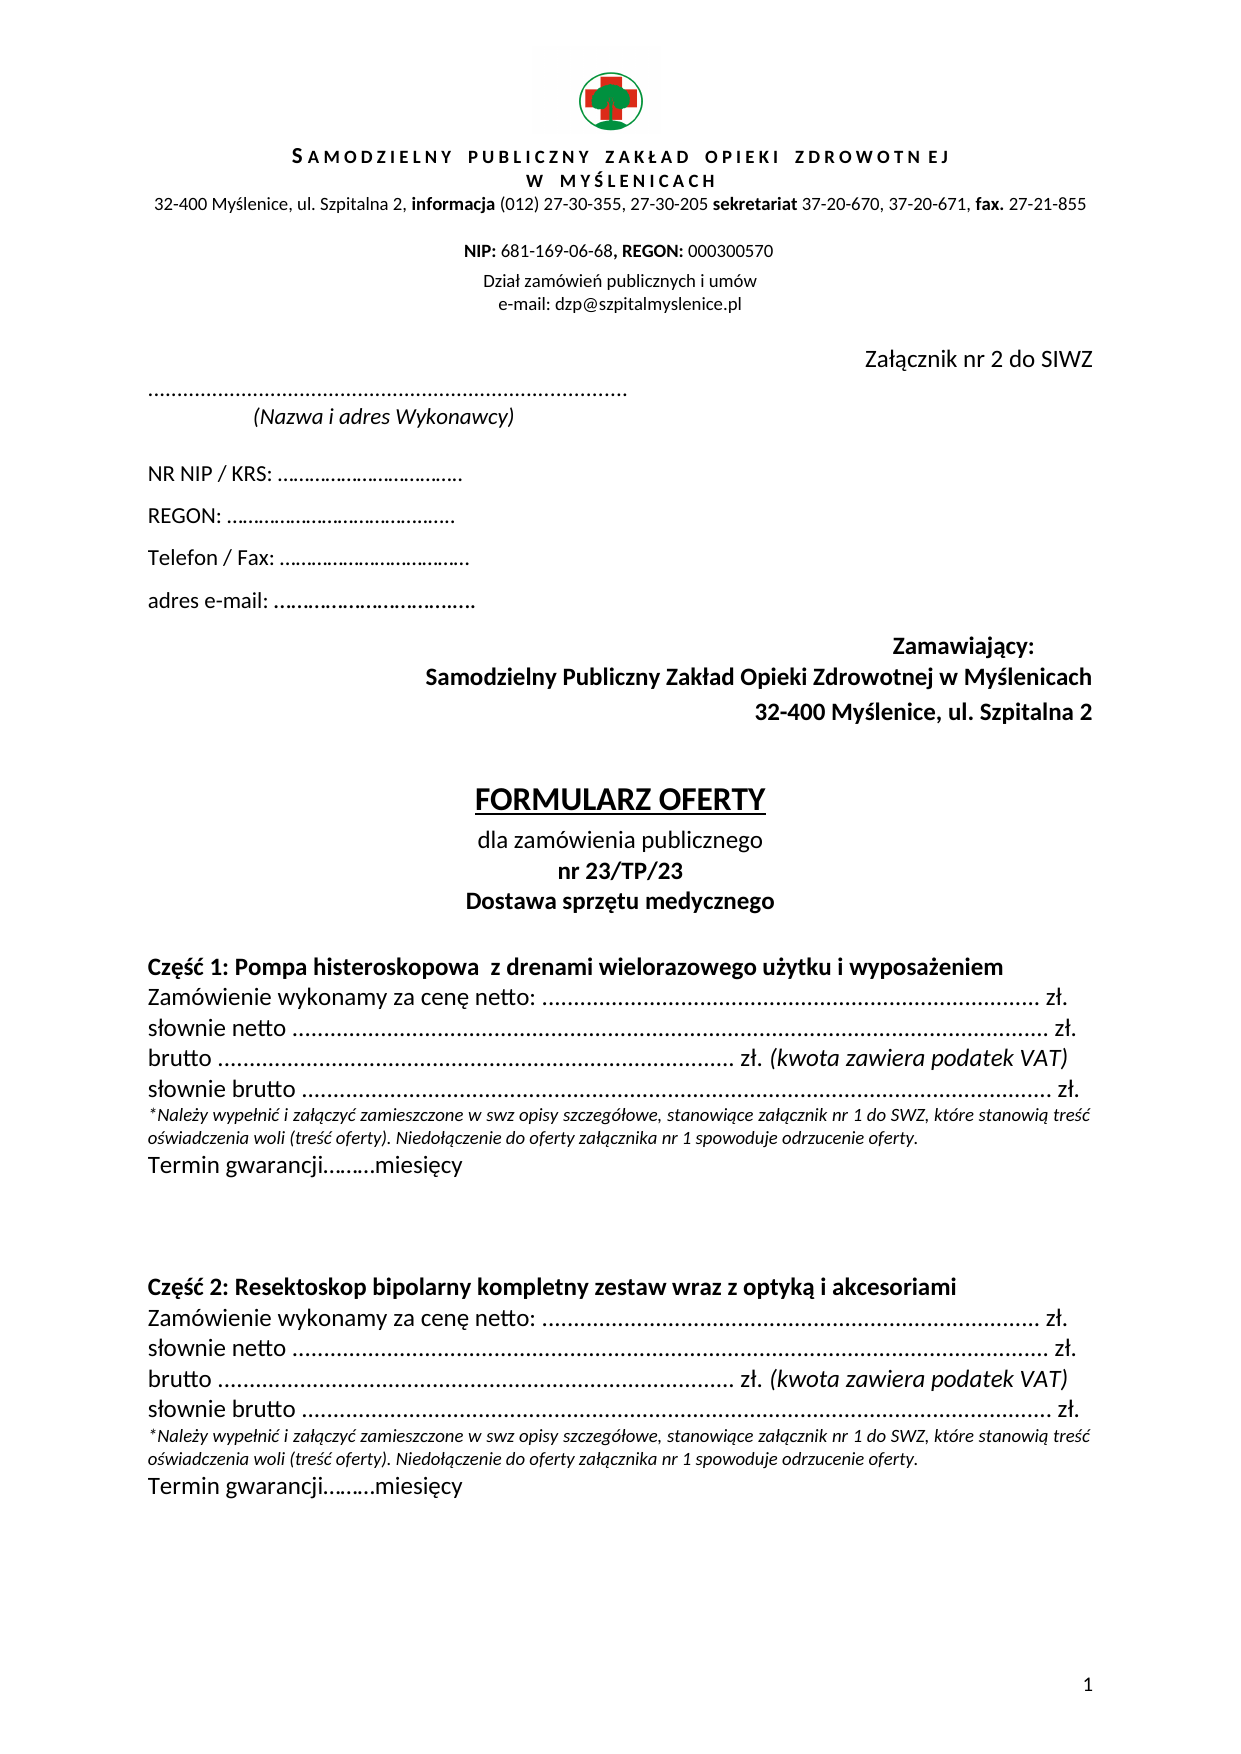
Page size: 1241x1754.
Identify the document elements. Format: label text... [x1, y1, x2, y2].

text słownie brutto ....................................................................................................................... zł. [148, 1073, 1093, 1104]
text 32-400 Myślenice, ul. Szpitalna 2 [148, 696, 1093, 726]
text słownie netto ........................................................................................................................ zł. [148, 1012, 1093, 1043]
text Zamówienie wykonamy za cenę netto: ............................................................................... zł. [148, 982, 1093, 1012]
picture [532, 46, 661, 134]
text dla zamówienia publicznego [148, 824, 1093, 855]
text słownie netto ........................................................................................................................ zł. [148, 1333, 1093, 1363]
text Załącznik nr 2 do SIWZ [148, 343, 1093, 373]
text Zamawiający: [148, 630, 1093, 661]
text brutto .................................................................................. zł. (kwota zawiera podatek VAT) [148, 1043, 1093, 1073]
text adres e-mail: ………………………….…. [148, 585, 1093, 615]
text Zamówienie wykonamy za cenę netto: ............................................................................... zł. [148, 1302, 1093, 1333]
text Część 2: Resektoskop bipolarny kompletny zestaw wraz z optyką i akcesoriami [148, 1272, 1093, 1302]
text *Należy wypełnić i załączyć zamieszczone w swz opisy szczegółowe, stanowiące załącznik nr 1 do SWZ, które stanowią treść oświadczenia woli (treść oferty). Niedołączenie do oferty załącznika nr 1 spowoduje odrzucenie oferty. [148, 1424, 1093, 1470]
text słownie brutto ....................................................................................................................... zł. [148, 1394, 1093, 1424]
text REGON: ………………………………..….. [148, 501, 1093, 529]
text (Nazwa i adres Wykonawcy) [148, 402, 1093, 430]
text Termin gwarancji………miesięcy [148, 1470, 1093, 1501]
text Samodzielny Publiczny Zakład Opieki Zdrowotnej w Myślenicach [148, 661, 1093, 691]
text Dostawa sprzętu medycznego [148, 886, 1093, 916]
text Część 1: Pompa histeroskopowa z drenami wielorazowego użytku i wyposażeniem [148, 951, 1093, 982]
text Termin gwarancji………miesięcy [148, 1149, 1093, 1180]
text FORMULARZ OFERTY [148, 778, 1093, 818]
text Telefon / Fax: ……………………………… [148, 543, 1093, 571]
text brutto .................................................................................. zł. (kwota zawiera podatek VAT) [148, 1363, 1093, 1394]
text *Należy wypełnić i załączyć zamieszczone w swz opisy szczegółowe, stanowiące załącznik nr 1 do SWZ, które stanowią treść oświadczenia woli (treść oferty). Niedołączenie do oferty załącznika nr 1 spowoduje odrzucenie oferty. [148, 1104, 1093, 1149]
text NR NIP / KRS: …………………………….. [148, 459, 1093, 487]
text nr 23/TP/23 [148, 855, 1093, 886]
